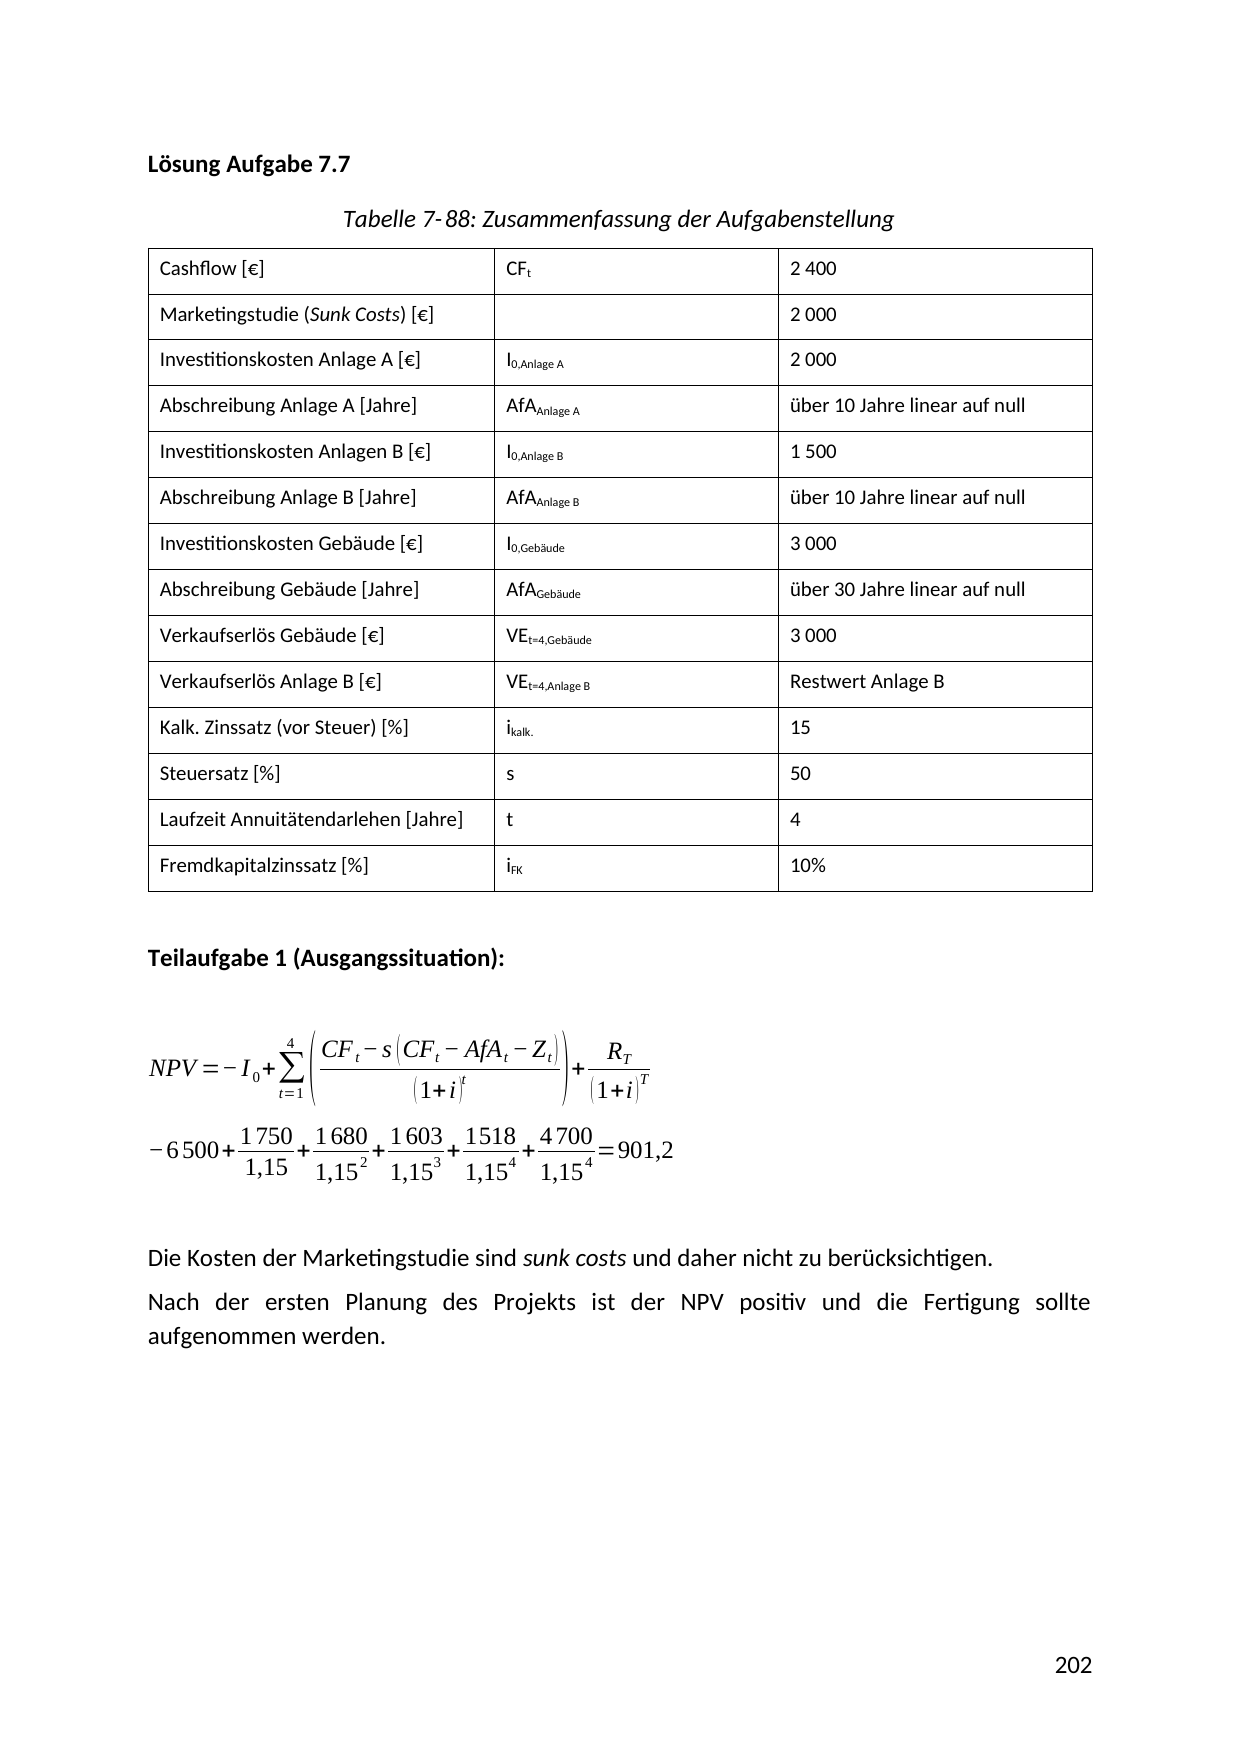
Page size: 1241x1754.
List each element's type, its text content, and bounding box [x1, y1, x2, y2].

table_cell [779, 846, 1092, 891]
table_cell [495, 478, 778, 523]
text Nach der ersten Planung des Projekts ist der NPV positiv und die Fertigung sollte aufgenommen werden. [148, 1286, 1092, 1350]
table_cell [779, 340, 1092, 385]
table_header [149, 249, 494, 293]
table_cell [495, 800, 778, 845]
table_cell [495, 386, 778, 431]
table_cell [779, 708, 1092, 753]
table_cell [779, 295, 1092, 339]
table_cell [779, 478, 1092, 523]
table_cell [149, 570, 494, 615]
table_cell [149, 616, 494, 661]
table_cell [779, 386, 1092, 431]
text Teilaufgabe 1 (Ausgangssituation): [148, 942, 1092, 972]
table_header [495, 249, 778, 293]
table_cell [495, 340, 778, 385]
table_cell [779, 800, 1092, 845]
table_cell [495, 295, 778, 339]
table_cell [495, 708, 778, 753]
text Die Kosten der Marketingstudie sind sunk costs und daher nicht zu berücksichtigen. [148, 1242, 1092, 1273]
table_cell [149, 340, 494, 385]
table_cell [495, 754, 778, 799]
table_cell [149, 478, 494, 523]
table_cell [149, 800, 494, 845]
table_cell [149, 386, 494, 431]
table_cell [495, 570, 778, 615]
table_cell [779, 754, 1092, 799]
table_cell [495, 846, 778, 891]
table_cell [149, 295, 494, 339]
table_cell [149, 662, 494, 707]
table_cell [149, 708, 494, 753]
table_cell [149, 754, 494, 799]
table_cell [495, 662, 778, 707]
text Lösung Aufgabe 7.7 [148, 148, 1092, 178]
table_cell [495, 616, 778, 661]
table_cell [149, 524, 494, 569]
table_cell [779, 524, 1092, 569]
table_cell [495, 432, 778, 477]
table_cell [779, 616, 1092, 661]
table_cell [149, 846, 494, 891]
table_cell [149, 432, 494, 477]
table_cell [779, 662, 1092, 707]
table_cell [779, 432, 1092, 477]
text Tabelle 7-88: Zusammenfassung der Aufgabenstellung [148, 203, 1092, 234]
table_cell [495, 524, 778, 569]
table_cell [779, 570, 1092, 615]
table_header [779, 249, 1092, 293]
